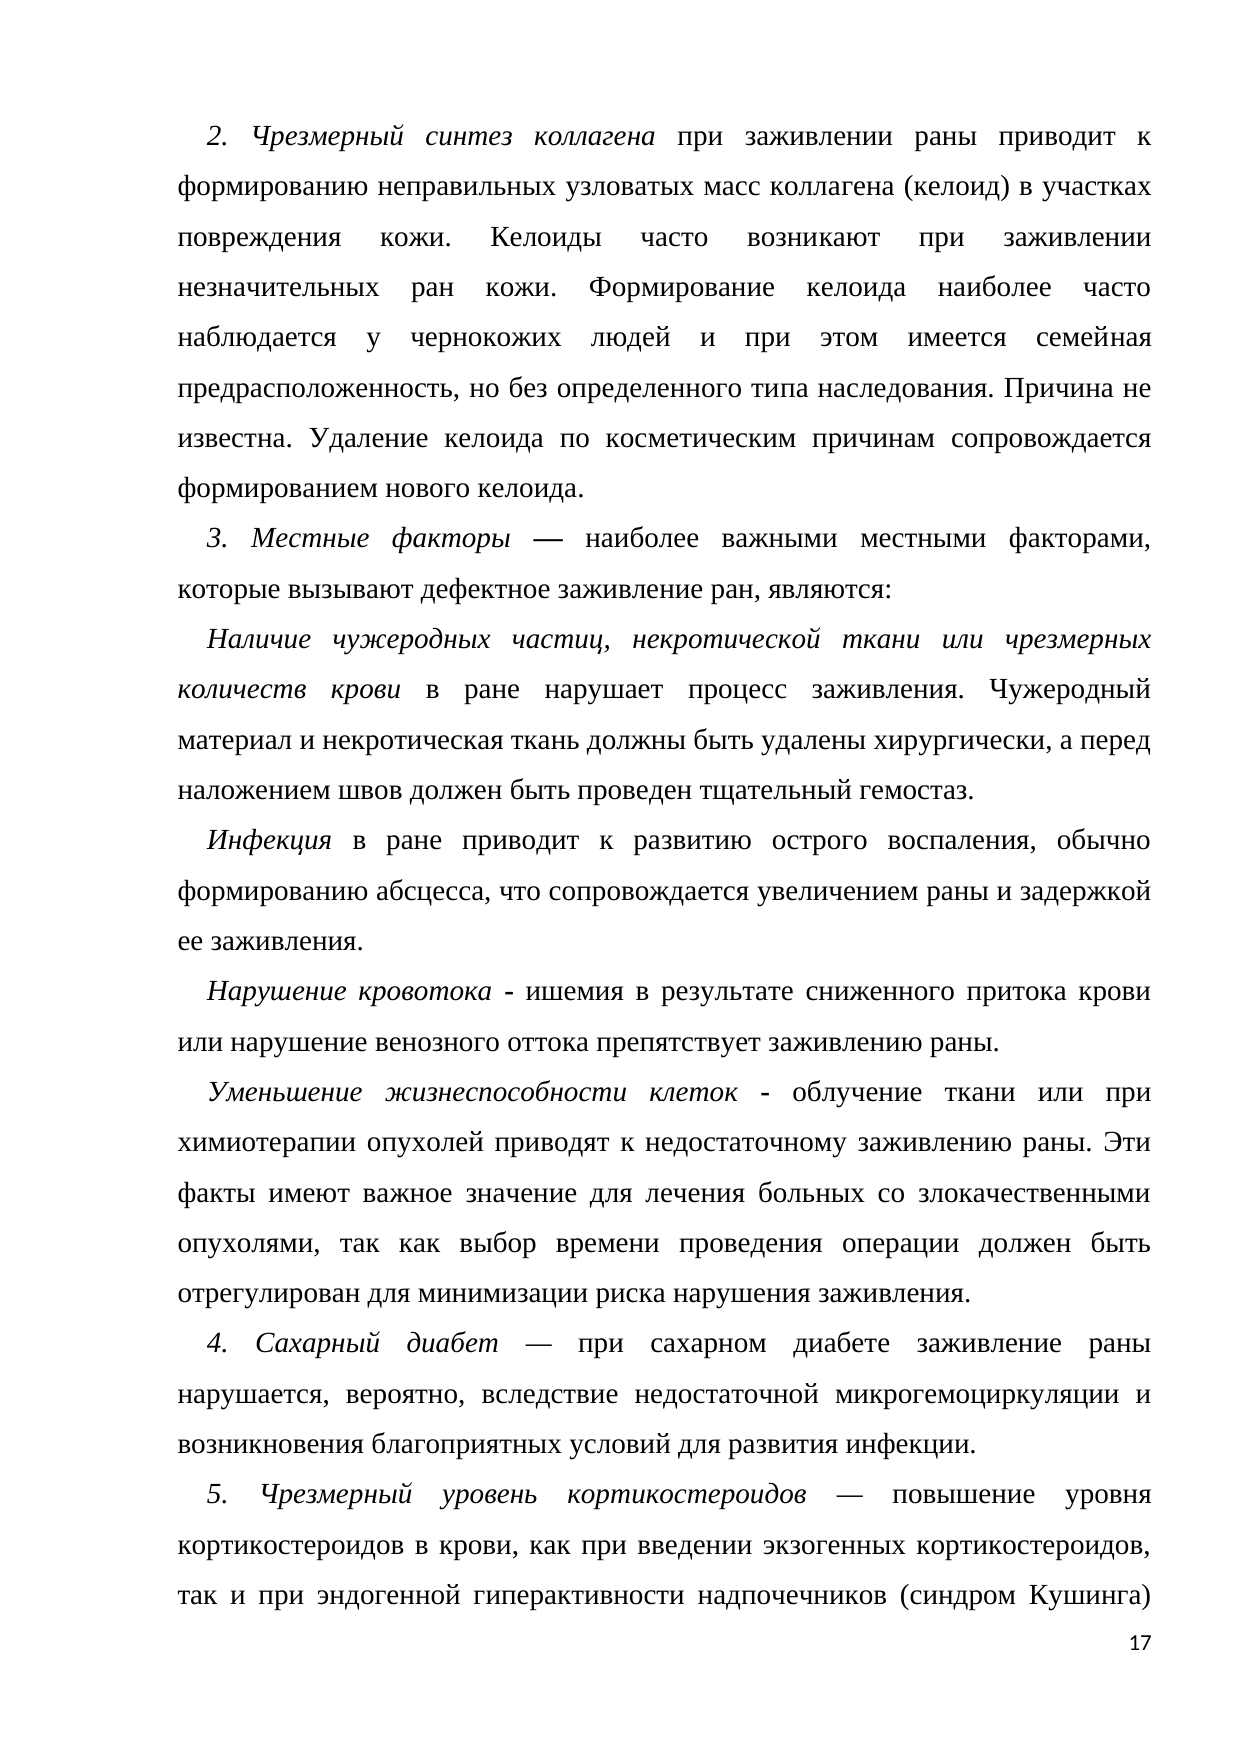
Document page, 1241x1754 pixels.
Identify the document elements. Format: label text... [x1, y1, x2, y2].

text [177, 1477, 1152, 1611]
text Наличие чужеродных частиц, некротической ткани или чрезмерных количеств крови в ране нарушает процесс заживления. Чужеродный материал и некротическая ткань должны быть удалены хирургически, а перед наложением швов должен быть проведен тщательный гемостаз. [177, 621, 1152, 806]
text Уменьшение жизнеспособности клеток - облучение ткани или при химиотерапии опухолей приводят к недостаточному заживлению раны. Эти факты имеют важное значение для лечения больных со злокачественными опухолями, так как выбор времени проведения операции должен быть отрегулирован для минимизации риска нарушения заживления. [177, 1074, 1152, 1309]
text 2. Чрезмерный синтез коллагена при заживлении раны приводит к формированию неправильных узловатых масс коллагена (келоид) в участках повреждения кожи. Келоиды часто возникают при заживлении незначительных ран кожи. Формирование келоида наиболее часто наблюдается у чернокожих людей и при этом имеется семейная предрасположенность, но без определенного типа наследования. Причина не известна. Удаление келоида по косметическим причинам сопровождается формированием нового келоида. [177, 118, 1152, 504]
text Нарушение кровотока - ишемия в результате сниженного притока крови или нарушение венозного оттока препятствует заживлению раны. [177, 973, 1152, 1057]
text Инфекция в ране приводит к развитию острого воспаления, обычно формированию абсцесса, что сопровождается увеличением раны и задержкой ее заживления. [177, 822, 1152, 957]
text 3. Местные факторы — наиболее важными местными факторами, которые вызывают дефектное заживление ран, являются: [177, 521, 1152, 604]
text 4. Сахарный диабет — при сахарном диабете заживление раны нарушается, вероятно, вследствие недостаточной микрогемоциркуляции и возникновения благоприятных условий для развития инфекции. [177, 1326, 1152, 1460]
